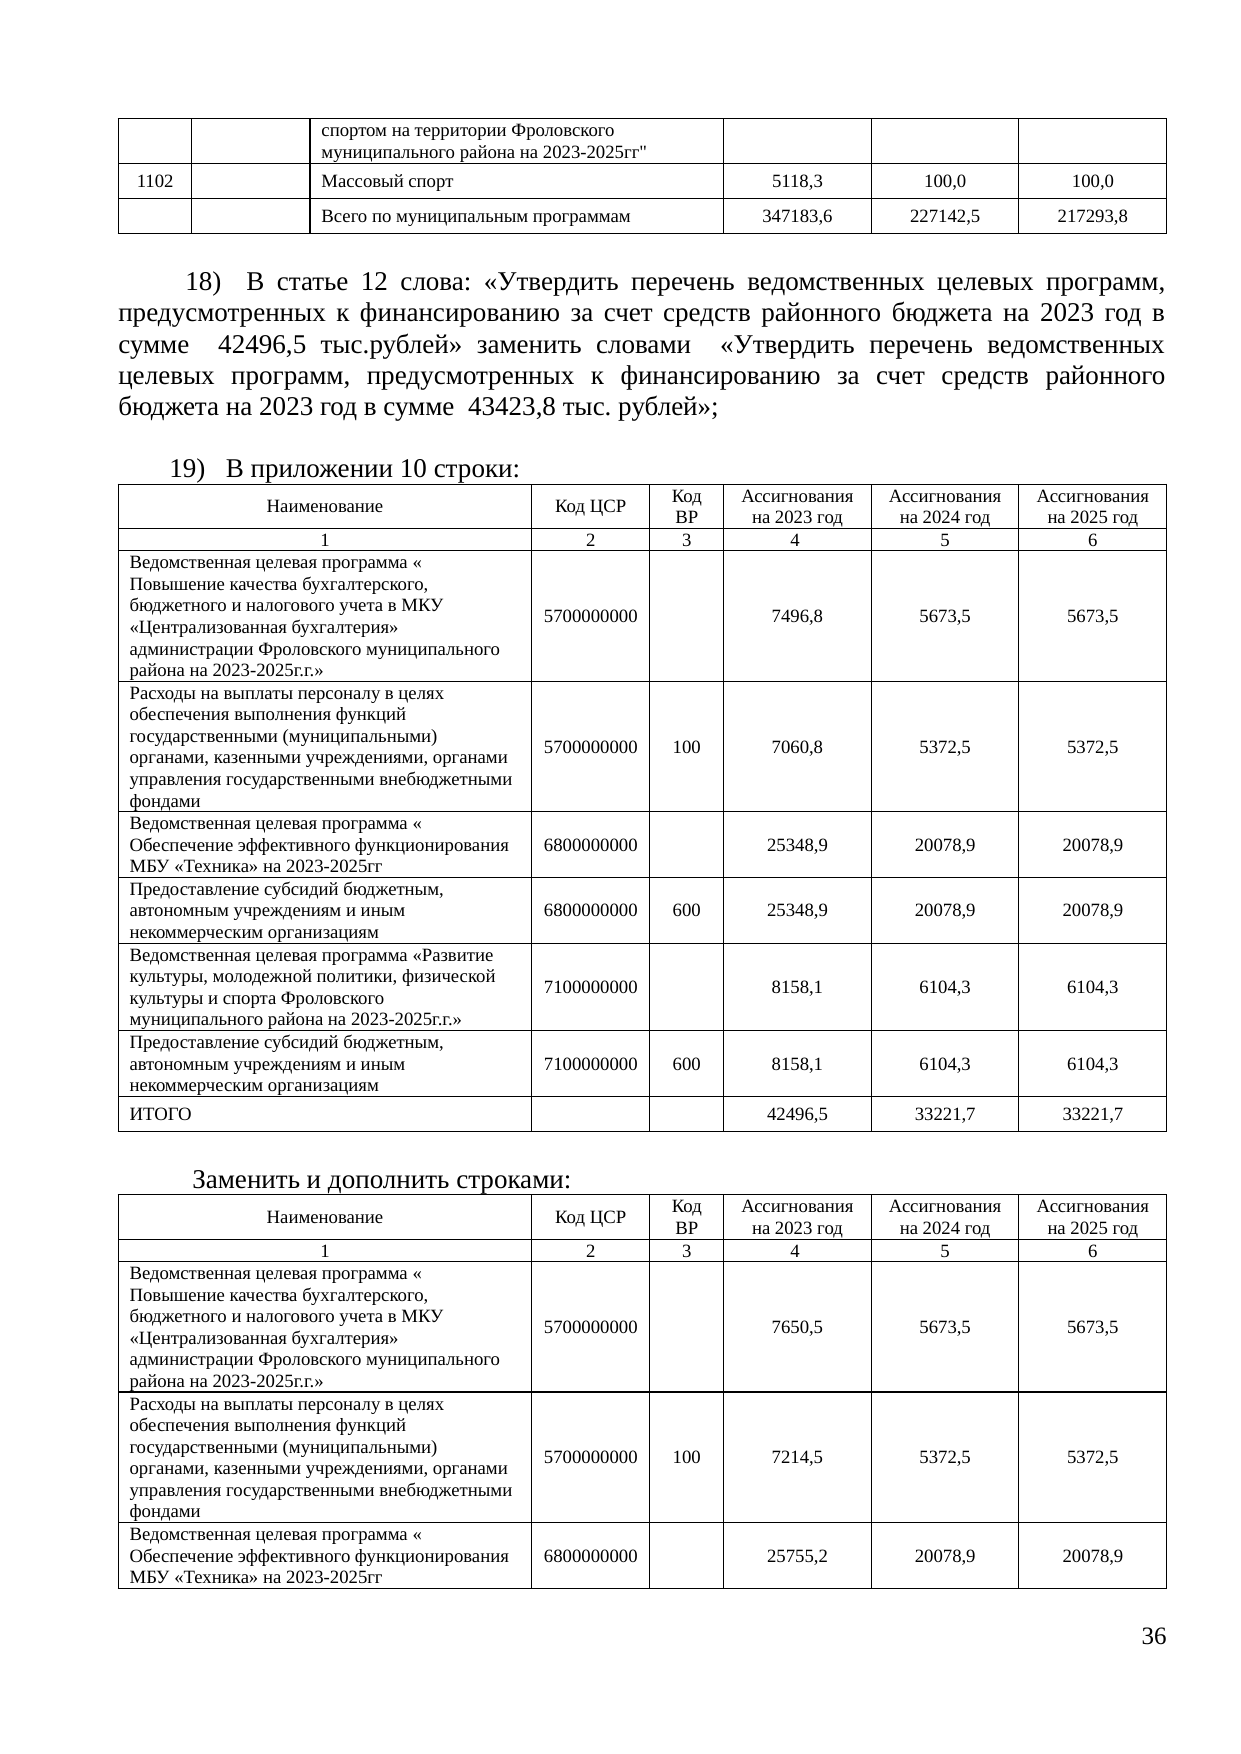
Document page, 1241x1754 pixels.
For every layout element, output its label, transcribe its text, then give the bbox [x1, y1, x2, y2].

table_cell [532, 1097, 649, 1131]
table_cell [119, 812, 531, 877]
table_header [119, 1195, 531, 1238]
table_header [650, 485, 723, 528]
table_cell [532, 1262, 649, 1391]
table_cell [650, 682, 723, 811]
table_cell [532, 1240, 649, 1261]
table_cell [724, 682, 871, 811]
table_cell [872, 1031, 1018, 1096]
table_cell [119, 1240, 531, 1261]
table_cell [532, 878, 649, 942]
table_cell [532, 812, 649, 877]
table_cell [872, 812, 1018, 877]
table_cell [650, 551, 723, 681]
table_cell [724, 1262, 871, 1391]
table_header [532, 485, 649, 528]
text Заменить и дополнить строками: [162, 1163, 1166, 1194]
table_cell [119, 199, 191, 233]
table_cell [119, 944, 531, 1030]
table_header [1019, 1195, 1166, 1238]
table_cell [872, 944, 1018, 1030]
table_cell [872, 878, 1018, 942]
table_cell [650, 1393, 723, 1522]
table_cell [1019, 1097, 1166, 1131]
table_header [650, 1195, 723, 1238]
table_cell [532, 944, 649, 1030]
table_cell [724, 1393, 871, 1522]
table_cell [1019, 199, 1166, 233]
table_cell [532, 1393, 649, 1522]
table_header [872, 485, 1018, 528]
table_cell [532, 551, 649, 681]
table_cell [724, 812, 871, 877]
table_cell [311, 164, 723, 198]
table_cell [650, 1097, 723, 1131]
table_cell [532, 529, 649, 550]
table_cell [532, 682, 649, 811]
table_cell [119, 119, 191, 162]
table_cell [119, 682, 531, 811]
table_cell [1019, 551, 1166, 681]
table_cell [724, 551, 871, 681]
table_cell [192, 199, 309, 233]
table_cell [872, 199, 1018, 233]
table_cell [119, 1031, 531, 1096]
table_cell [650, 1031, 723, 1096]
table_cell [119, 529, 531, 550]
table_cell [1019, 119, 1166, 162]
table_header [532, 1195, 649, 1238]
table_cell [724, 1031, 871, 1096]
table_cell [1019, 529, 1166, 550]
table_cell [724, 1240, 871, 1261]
text 18) В статье 12 слова: «Утвердить перечень ведомственных целевых программ, предусмотренных к финансированию за счет средств районного бюджета на 2023 год в сумме 42496,5 тыс.рублей» заменить словами «Утвердить перечень ведомственных целевых программ, предусмотренных к финансированию за счет средств районного бюджета на 2023 год в сумме 43423,8 тыс. рублей»; [118, 265, 1166, 421]
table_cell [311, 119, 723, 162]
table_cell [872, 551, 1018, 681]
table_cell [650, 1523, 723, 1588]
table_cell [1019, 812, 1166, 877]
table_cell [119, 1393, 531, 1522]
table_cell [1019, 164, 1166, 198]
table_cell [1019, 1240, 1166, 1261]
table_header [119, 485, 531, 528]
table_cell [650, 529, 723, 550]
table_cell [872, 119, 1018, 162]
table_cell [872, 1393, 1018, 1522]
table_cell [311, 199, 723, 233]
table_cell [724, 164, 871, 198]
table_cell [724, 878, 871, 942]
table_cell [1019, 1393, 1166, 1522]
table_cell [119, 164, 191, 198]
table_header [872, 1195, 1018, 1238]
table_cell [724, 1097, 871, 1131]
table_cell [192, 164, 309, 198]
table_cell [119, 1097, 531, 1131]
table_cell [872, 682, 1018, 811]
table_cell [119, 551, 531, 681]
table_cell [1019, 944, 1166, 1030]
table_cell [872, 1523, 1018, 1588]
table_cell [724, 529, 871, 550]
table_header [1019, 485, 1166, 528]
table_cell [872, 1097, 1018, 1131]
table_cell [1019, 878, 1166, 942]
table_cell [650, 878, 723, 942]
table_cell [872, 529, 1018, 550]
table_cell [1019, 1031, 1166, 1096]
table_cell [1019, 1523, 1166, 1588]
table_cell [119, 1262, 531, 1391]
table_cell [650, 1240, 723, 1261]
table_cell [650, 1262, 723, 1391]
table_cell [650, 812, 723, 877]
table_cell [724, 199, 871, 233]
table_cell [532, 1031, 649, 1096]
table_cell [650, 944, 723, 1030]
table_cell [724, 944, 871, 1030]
text 19) В приложении 10 строки: [162, 452, 1166, 483]
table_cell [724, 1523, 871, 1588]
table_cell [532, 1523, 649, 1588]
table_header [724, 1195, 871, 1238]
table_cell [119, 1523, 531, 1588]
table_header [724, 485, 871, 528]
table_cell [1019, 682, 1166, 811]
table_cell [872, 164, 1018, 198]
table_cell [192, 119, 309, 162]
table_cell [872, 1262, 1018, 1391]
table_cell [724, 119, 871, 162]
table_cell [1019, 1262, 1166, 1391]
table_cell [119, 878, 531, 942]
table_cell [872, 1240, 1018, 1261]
